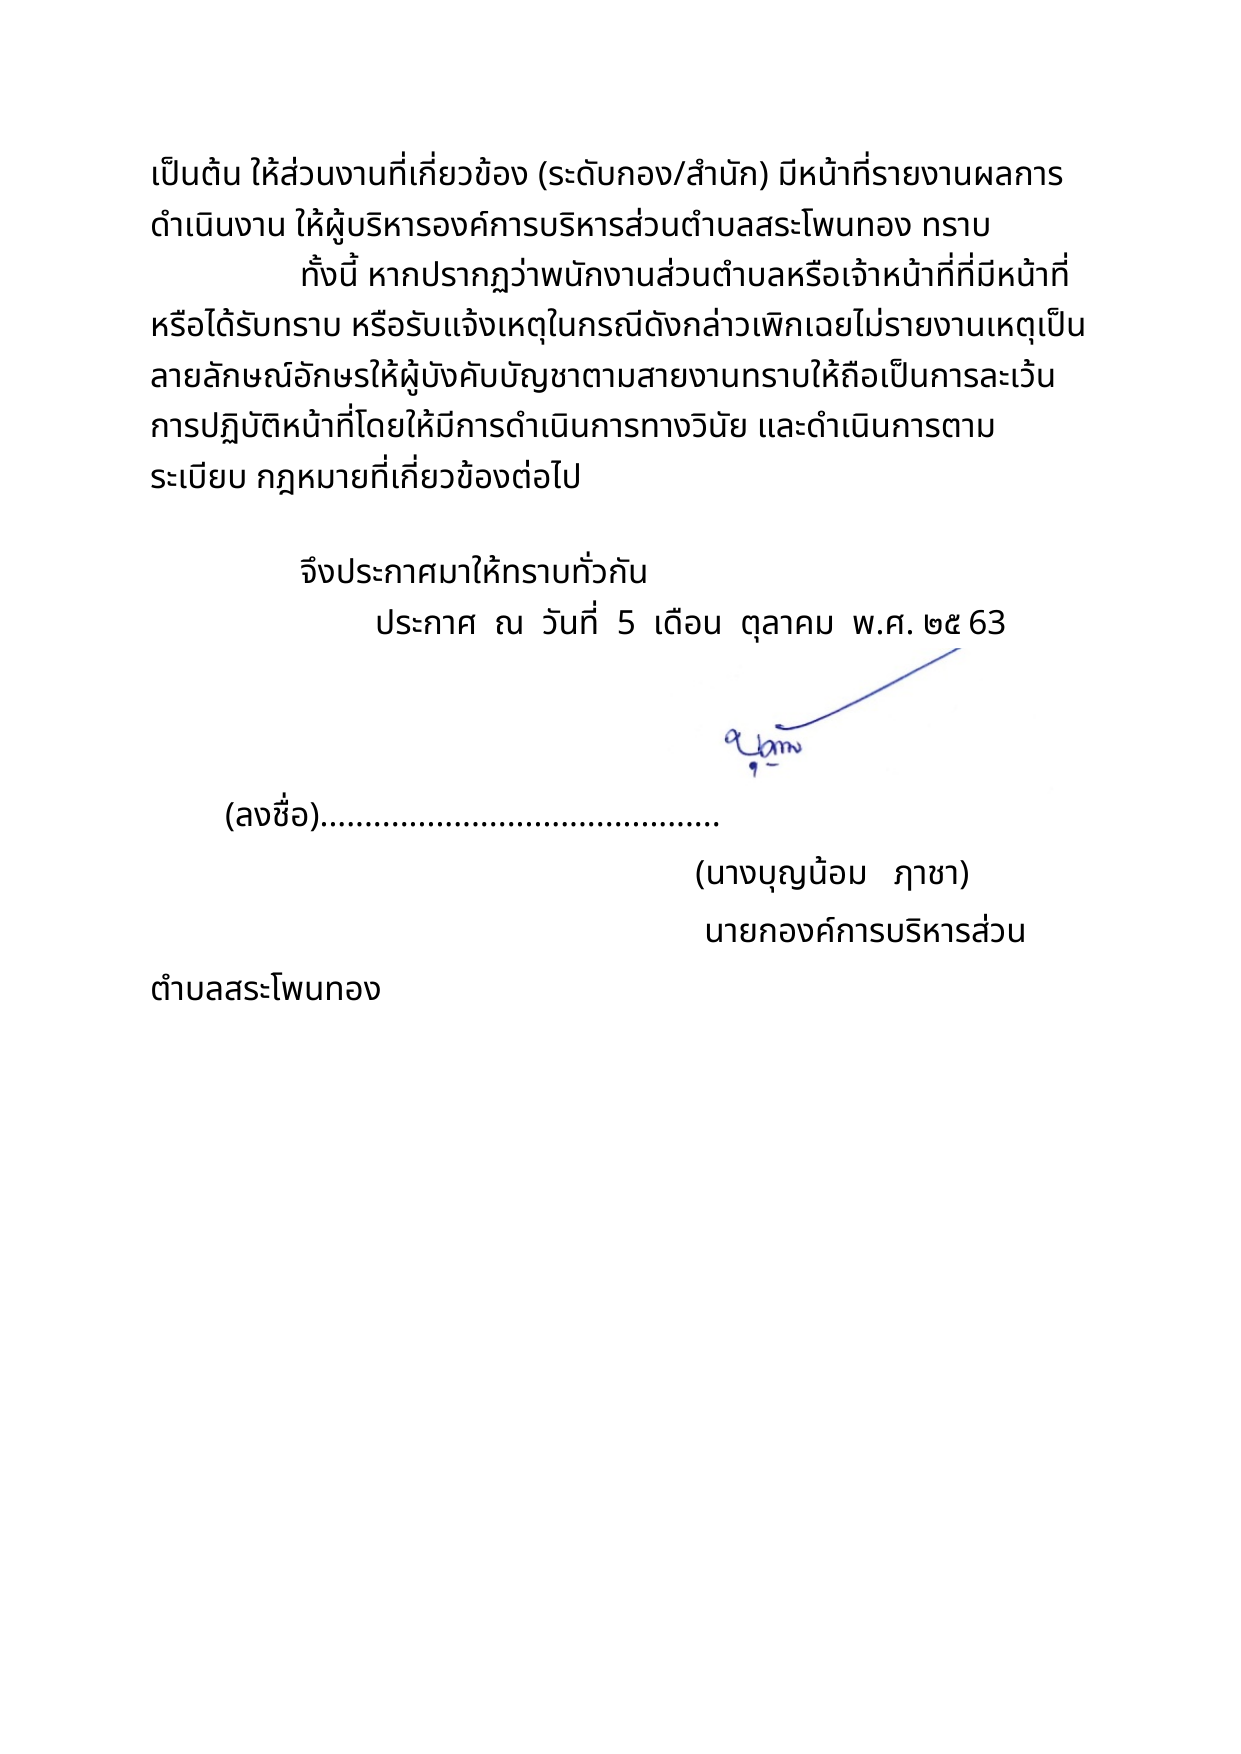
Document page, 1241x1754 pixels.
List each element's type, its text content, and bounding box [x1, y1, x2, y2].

text ทั้งนี้ หากปรากฏว่าพนักงานส่วนตำบลหรือเจ้าหน้าที่ที่มีหน้าที่ หรือได้รับทราบ หรือรับแจ้งเหตุในกรณีดังกล่าวเพิกเฉยไม่รายงานเหตุเป็นลายลักษณ์อักษรให้ผู้บังคับบัญชาตามสายงานทราบให้ถือเป็นการละเว้นการปฏิบัติหน้าที่โดยให้มีการดำเนินการทางวินัย และดำเนินการตามระเบียบ กฎหมายที่เกี่ยวข้องต่อไป [150, 251, 1090, 503]
text (นางบุญน้อม ฦาชา) นายกองค์การบริหารส่วนตำบลสระโพนทอง [150, 849, 1090, 1015]
picture [667, 649, 1054, 755]
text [150, 150, 1090, 251]
text (ลงชื่อ)............................................. [150, 755, 1090, 841]
text จึงประกาศมาให้ทราบทั่วกัน [150, 548, 1090, 599]
text ประกาศ ณ วันที่ 5 เดือน ตุลาคม พ.ศ. ๒๕63 [150, 599, 1162, 649]
